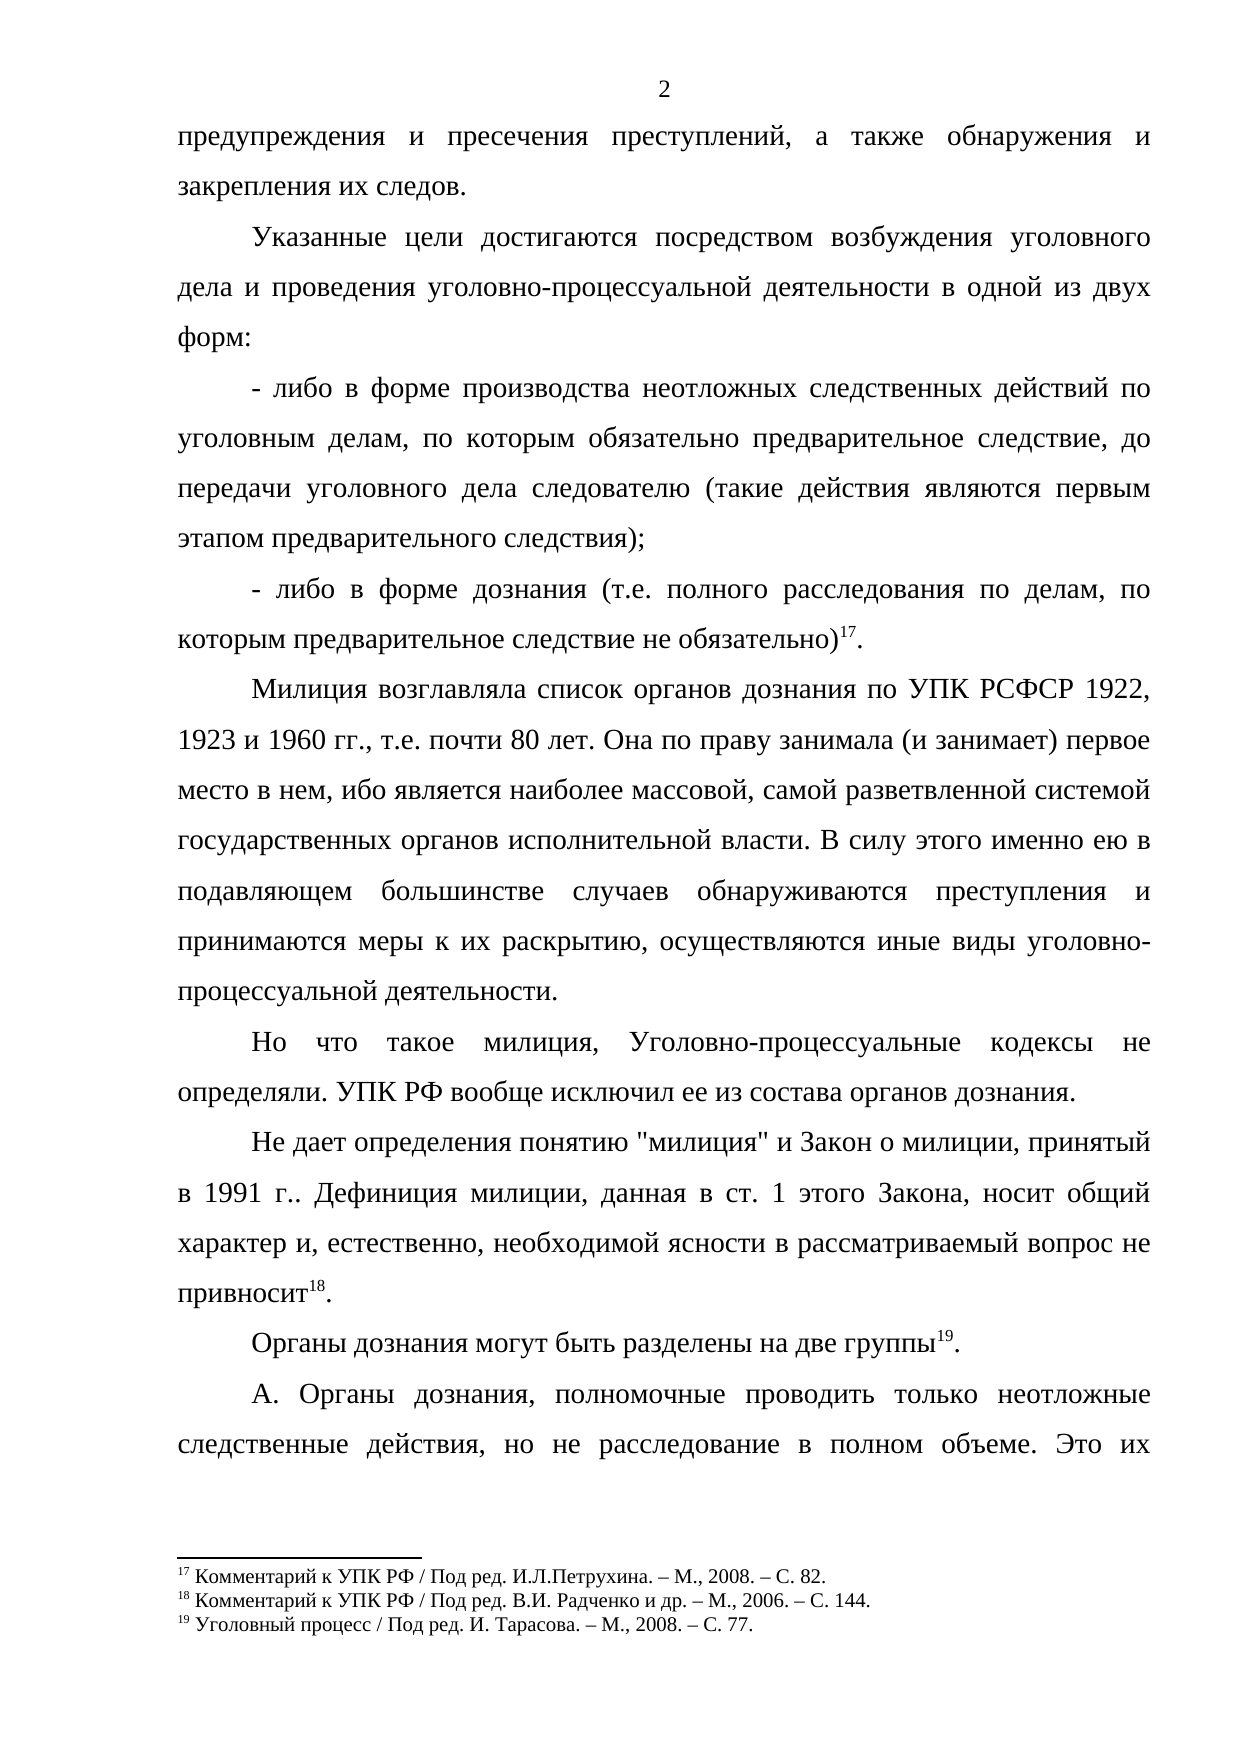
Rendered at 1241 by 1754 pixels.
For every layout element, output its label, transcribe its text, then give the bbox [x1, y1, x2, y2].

text - либо в форме дознания (т.е. полного расследования по делам, по которым предварительное следствие не обязательно). [177, 571, 1152, 655]
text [177, 1376, 1152, 1460]
text Но что такое милиция, Уголовно-процессуальные кодексы не определяли. УПК РФ вообще исключил ее из состава органов дознания. [177, 1024, 1152, 1108]
text Указанные цели достигаются посредством возбуждения уголовного дела и проведения уголовно-процессуальной деятельности в одной из двух форм: [177, 219, 1152, 353]
text Органы дознания могут быть разделены на две группы. [177, 1326, 1152, 1359]
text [177, 118, 1152, 202]
text Милиция возглавляла список органов дознания по УПК РСФСР 1922, 1923 и 1960 гг., т.е. почти 80 лет. Она по праву занимала (и занимает) первое место в нем, ибо является наиболее массовой, самой разветвленной системой государственных органов исполнительной власти. В силу этого именно ею в подавляющем большинстве случаев обнаруживаются преступления и принимаются меры к их раскрытию, осуществляются иные виды уголовно-процессуальной деятельности. [177, 672, 1152, 1007]
text Не дает определения понятию "милиция" и Закон о милиции, принятый в 1991 г.. Дефиниция милиции, данная в ст. 1 этого Закона, носит общий характер и, естественно, необходимой ясности в рассматриваемый вопрос не привносит. [177, 1124, 1152, 1309]
text - либо в форме производства неотложных следственных действий по уголовным делам, по которым обязательно предварительное следствие, до передачи уголовного дела следователю (такие действия являются первым этапом предварительного следствия); [177, 370, 1152, 554]
